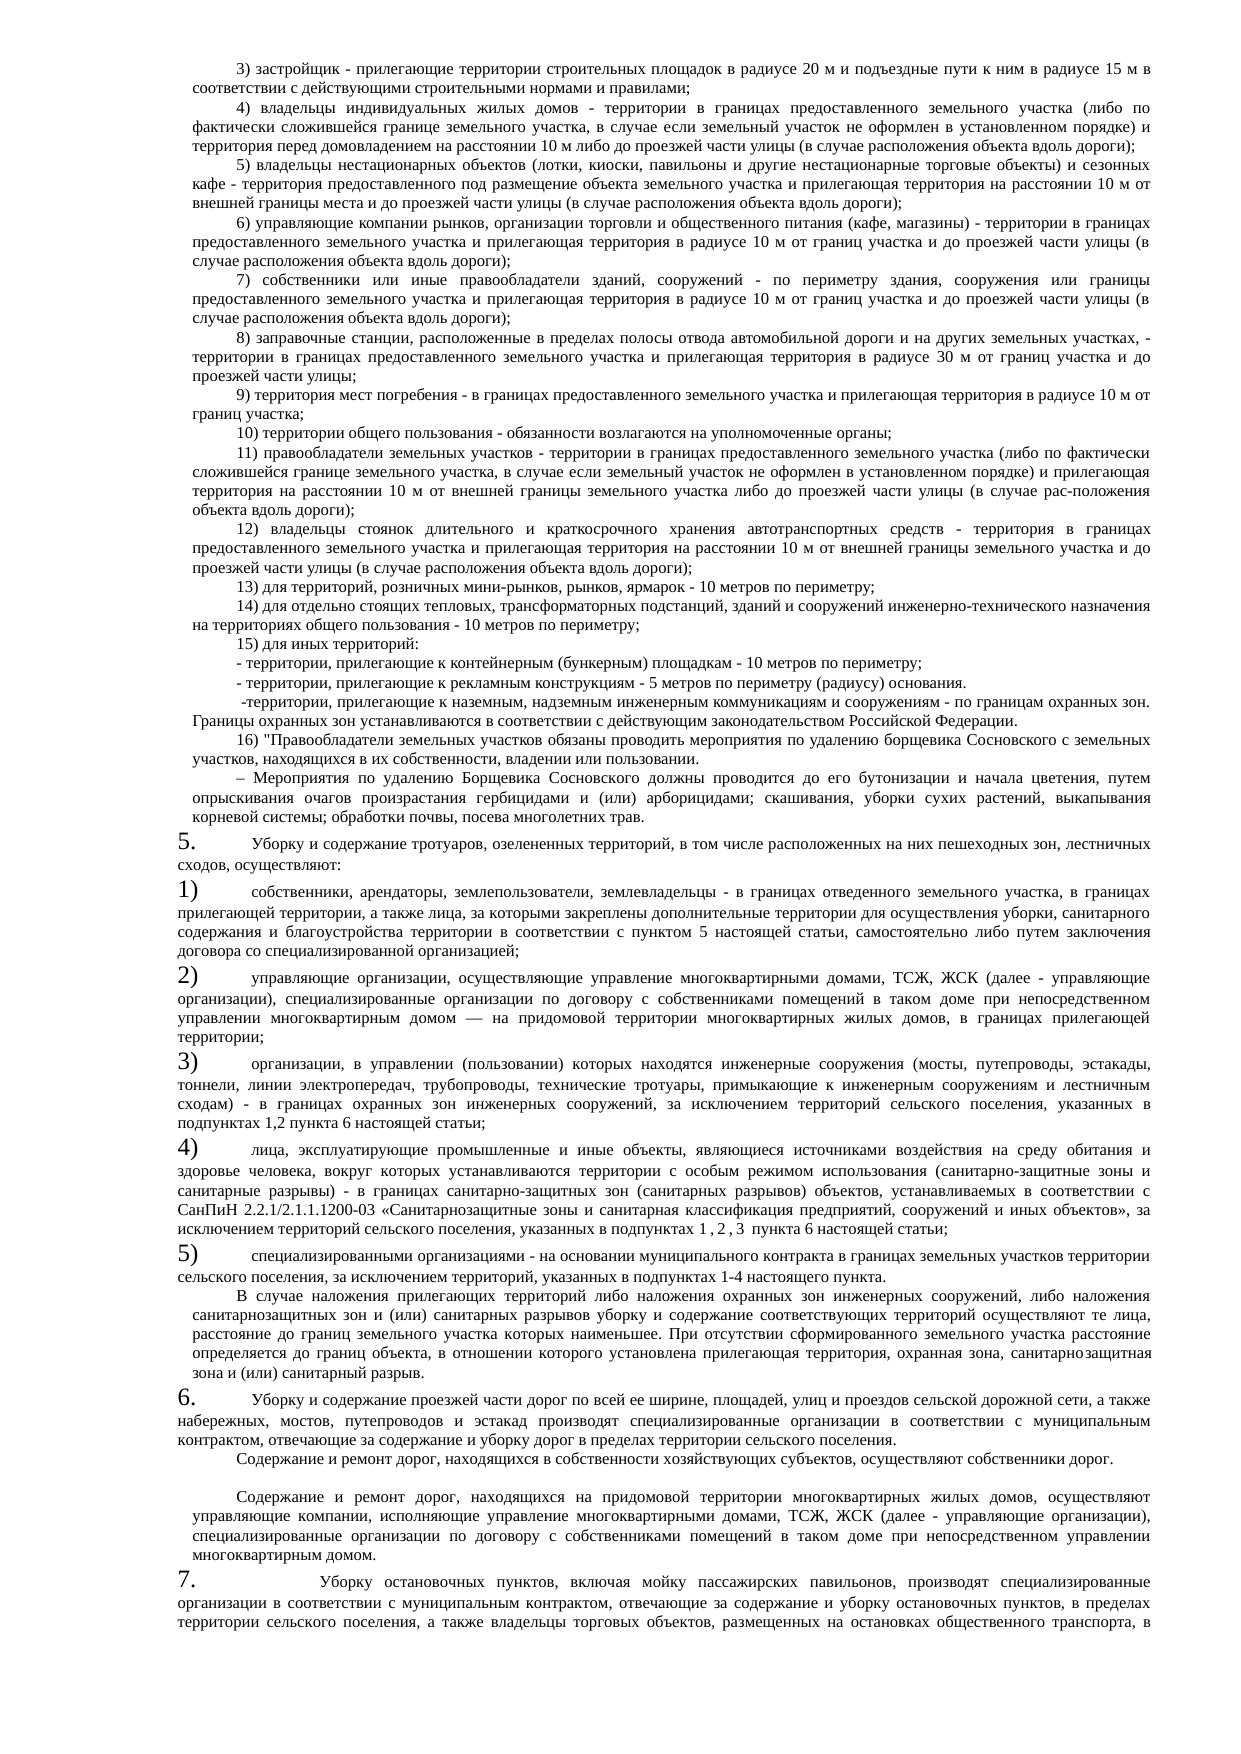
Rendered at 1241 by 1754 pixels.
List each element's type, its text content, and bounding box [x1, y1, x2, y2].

text 11) правообладатели земельных участков - территории в границах предоставленного земельного участка (либо по фактически сложившейся границе земельного участка, в случае если земельный участок не оформлен в установленном порядке) и прилегающая территория на расстоянии 10 м от внешней границы земельного участка либо до проезжей части улицы (в случае рас-положения объекта вдоль дороги); [192, 442, 1152, 519]
list собственники, арендаторы, землепользователи, землевладельцы - в границах отведенного земельного участка, в границах прилегающей территории, а также лица, за которыми закреплены дополнительные территории для осуществления уборки, санитарного содержания и благоустройства территории в соответствии с пунктом 5 настоящей статьи, самостоятельно либо путем заключения договора со специализированной организацией; [177, 874, 1152, 960]
text - территории, прилегающие к рекламным конструкциям - 5 метров по периметру (радиусу) основания. [192, 672, 1152, 692]
text -территории, прилегающие к наземным, надземным инженерным коммуникациям и сооружениям - по границам охранных зон. Границы охранных зон устанавливаются в соответствии с действующим законодательством Российской Федерации. [192, 692, 1152, 730]
list организации, в управлении (пользовании) которых находятся инженерные сооружения (мосты, путепроводы, эстакады, тоннели, линии электропередач, трубопроводы, технические тротуары, примыкающие к инженерным сооружениям и лестничным сходам) - в границах охранных зон инженерных сооружений, за исключением территорий сельского поселения, указанных в подпунктах 1,2 пункта 6 настоящей статьи; [177, 1046, 1152, 1132]
text 13) для территорий, розничных мини-рынков, рынков, ярмарок - 10 метров по периметру; [192, 577, 1152, 596]
text 6) управляющие компании рынков, организации торговли и общественного питания (кафе, магазины) - территории в границах предоставленного земельного участка и прилегающая территория в радиусе 10 м от границ участка и до проезжей части улицы (в случае расположения объекта вдоль дороги); [192, 212, 1152, 270]
list специализированными организациями - на основании муниципального контракта в границах земельных участков территории сельского поселения, за исключением территорий, указанных в подпунктах 1-4 настоящего пункта. [177, 1238, 1152, 1286]
text 8) заправочные станции, расположенные в пределах полосы отвода автомобильной дороги и на других земельных участках, - территории в границах предоставленного земельного участка и прилегающая территория в радиусе 30 м от границ участка и до проезжей части улицы; [192, 327, 1152, 385]
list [177, 1564, 1152, 1631]
text 4) владельцы индивидуальных жилых домов - территории в границах предоставленного земельного участка (либо по фактически сложившейся границе земельного участка, в случае если земельный участок не оформлен в установленном порядке) и территория перед домовладением на расстоянии 10 м либо до проезжей части улицы (в случае расположения объекта вдоль дороги); [192, 97, 1152, 155]
text 7) собственники или иные правообладатели зданий, сооружений - по периметру здания, сооружения или границы предоставленного земельного участка и прилегающая территория в радиусе 10 м от границ участка и до проезжей части улицы (в случае расположения объекта вдоль дороги); [192, 270, 1152, 327]
text – Мероприятия по удалению Борщевика Сосновского должны проводится до его бутонизации и начала цветения, путем опрыскивания очагов произрастания гербицидами и (или) арборицидами; скашивания, уборки сухих растений, выкапывания корневой системы; обработки почвы, посева многолетних трав. [192, 768, 1152, 826]
list Уборку и содержание проезжей части дорог по всей ее ширине, площадей, улиц и проездов сельской дорожной сети, а также набережных, мостов, путепроводов и эстакад производят специализированные организации в соответствии с муниципальным контрактом, отвечающие за содержание и уборку дорог в пределах территории сельского поселения. [177, 1382, 1152, 1449]
text 12) владельцы стоянок длительного и краткосрочного хранения автотранспортных средств - территория в границах предоставленного земельного участка и прилегающая территория на расстоянии 10 м от внешней границы земельного участка и до проезжей части улицы (в случае расположения объекта вдоль дороги); [192, 519, 1152, 577]
text Содержание и ремонт дорог, находящихся на придомовой территории многоквартирных жилых домов, осуществляют управляющие компании, исполняющие управление многоквартирными домами, ТСЖ, ЖСК (далее - управляющие организации), специализированные организации по договору с собственниками помещений в таком доме при непосредственном управлении многоквартирным домом. [192, 1487, 1152, 1564]
text 15) для иных территорий: [192, 634, 1152, 653]
text Содержание и ремонт дорог, находящихся в собственности хозяйствующих субъектов, осуществляют собственники дорог. [192, 1449, 1152, 1468]
list Уборку и содержание тротуаров, озелененных территорий, в том числе расположенных на них пешеходных зон, лестничных сходов, осуществляют: [177, 826, 1152, 874]
list управляющие организации, осуществляющие управление многоквартирными домами, ТСЖ, ЖСК (далее - управляющие организации), специализированные организации по договору с собственниками помещений в таком доме при непосредственном управлении многоквартирным домом — на придомовой территории многоквартирных жилых домов, в границах прилегающей территории; [177, 960, 1152, 1046]
text В случае наложения прилегающих территорий либо наложения охранных зон инженерных сооружений, либо наложения санитарнозащитных зон и (или) санитарных разрывов уборку и содержание соответствующих территорий осуществляют те лица, расстояние до границ земельного участка которых наименьшее. При отсутствии сформированного земельного участка расстояние определяется до границ объекта, в отношении которого установлена прилегающая территория, охранная зона, санитарнозащитная зона и (или) санитарный разрыв. [192, 1286, 1152, 1382]
text 16) "Правообладатели земельных участков обязаны проводить мероприятия по удалению борщевика Сосновского с земельных участков, находящихся в их собственности, владении или пользовании. [192, 730, 1152, 768]
text 3) застройщик - прилегающие территории строительных площадок в радиусе 20 м и подъездные пути к ним в радиусе 15 м в соответствии с действующими строительными нормами и правилами; [192, 59, 1152, 97]
text 14) для отдельно стоящих тепловых, трансформаторных подстанций, зданий и сооружений инженерно-технического назначения на территориях общего пользования - 10 метров по периметру; [192, 596, 1152, 634]
list лица, эксплуатирующие промышленные и иные объекты, являющиеся источниками воздействия на среду обитания и здоровье человека, вокруг которых устанавливаются территории с особым режимом использования (санитарно-защитные зоны и санитарные разрывы) - в границах санитарно-защитных зон (санитарных разрывов) объектов, устанавливаемых в соответствии с СанПиН 2.2.1/2.1.1.1200-03 «Санитарнозащитные зоны и санитарная классификация предприятий, сооружений и иных объектов», за исключением территорий сельского поселения, указанных в подпунктах 1,2,3 пункта 6 настоящей статьи; [177, 1132, 1152, 1238]
text 9) территория мест погребения - в границах предоставленного земельного участка и прилегающая территория в радиусе 10 м от границ участка; [192, 385, 1152, 423]
text 10) территории общего пользования - обязанности возлагаются на уполномоченные органы; [192, 423, 1152, 442]
text 5) владельцы нестационарных объектов (лотки, киоски, павильоны и другие нестационарные торговые объекты) и сезонных кафе - территория предоставленного под размещение объекта земельного участка и прилегающая территория на расстоянии 10 м от внешней границы места и до проезжей части улицы (в случае расположения объекта вдоль дороги); [192, 155, 1152, 212]
text - территории, прилегающие к контейнерным (бункерным) площадкам - 10 метров по периметру; [192, 653, 1152, 672]
